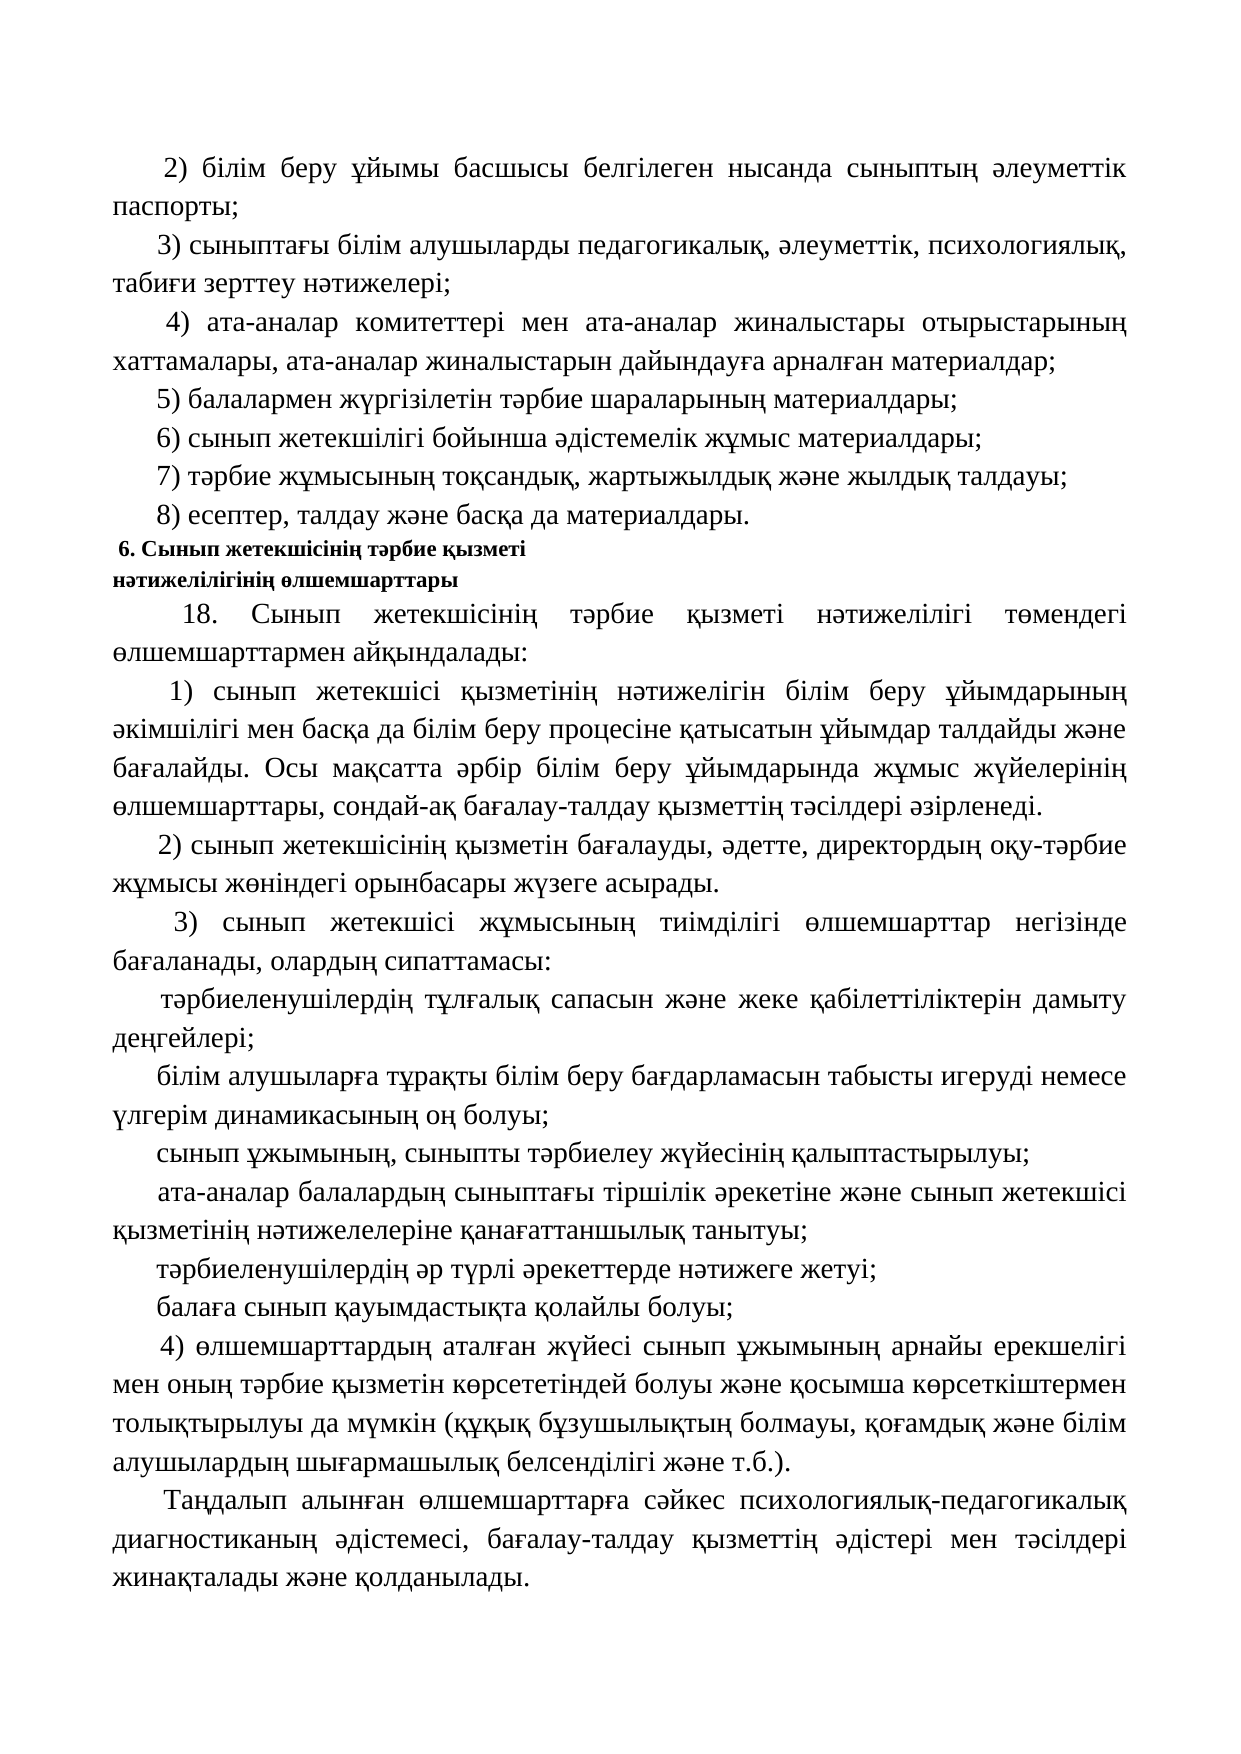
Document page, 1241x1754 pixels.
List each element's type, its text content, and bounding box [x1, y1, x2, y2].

text ата-аналар балалардың сыныптағы тіршілік әрекетіне және сынып жетекшісі қызметінің нәтижелелеріне қанағаттаншылық танытуы; [112, 1174, 1128, 1246]
text 7) тәрбие жұмысының тоқсандық, жартыжылдық және жылдық талдауы; [112, 458, 1128, 492]
text Таңдалып алынған өлшемшарттарға сәйкес психологиялық-педагогикалық диагностиканың әдістемесі, бағалау-талдау қызметтің әдістері мен тәсілдері жинақталады және қолданылады. [112, 1482, 1128, 1593]
text 2) сынып жетекшісінің қызметін бағалауды, әдетте, директордың оқу-тәрбие жұмысы жөніндегі орынбасары жүзеге асырады. [112, 827, 1128, 899]
text балаға сынып қауымдастықта қолайлы болуы; [112, 1289, 1128, 1323]
text тәрбиеленушілердің тұлғалық сапасын және жеке қабілеттіліктерін дамыту деңгейлері; [112, 981, 1128, 1053]
text 8) есептер, талдау және басқа да материалдары. [112, 497, 1128, 530]
text 6) сынып жетекшілігі бойынша әдістемелік жұмыс материалдары; [112, 420, 1128, 453]
text 6. Сынып жетекшісінің тәрбие қызметі нәтижелілігінің өлшемшарттары [112, 535, 1128, 592]
text тәрбиеленушілердің әр түрлі әрекеттерде нәтижеге жетуі; [112, 1251, 1128, 1284]
text 2) білім беру ұйымы басшысы белгілеген нысанда сыныптың әлеуметтік паспорты; [112, 150, 1128, 222]
text 4) ата-аналар комитеттері мен ата-аналар жиналыстары отырыстарының хаттамалары, ата-аналар жиналыстарын дайындауға арналған материалдар; [112, 304, 1128, 376]
text 3) сынып жетекшісі жұмысының тиімділігі өлшемшарттар негізінде бағаланады, олардың сипаттамасы: [112, 904, 1128, 976]
text 1) сынып жетекшісі қызметінің нәтижелігін білім беру ұйымдарының әкімшілігі мен басқа да білім беру процесіне қатысатын ұйымдар талдайды және бағалайды. Осы мақсатта әрбір білім беру ұйымдарында жұмыс жүйелерінің өлшемшарттары, сондай-ақ бағалау-талдау қызметтің тәсілдері әзірленеді. [112, 673, 1128, 822]
text білім алушыларға тұрақты білім беру бағдарламасын табысты игеруді немесе үлгерім динамикасының оң болуы; [112, 1058, 1128, 1130]
text сынып ұжымының, сыныпты тәрбиелеу жүйесінің қалыптастырылуы; [112, 1135, 1128, 1169]
text 4) өлшемшарттардың аталған жүйесі сынып ұжымының арнайы ерекшелігі мен оның тәрбие қызметін көрсететіндей болуы және қосымша көрсеткіштермен толықтырылуы да мүмкін (құқық бұзушылықтың болмауы, қоғамдық және білім алушылардың шығармашылық белсенділігі және т.б.). [112, 1328, 1128, 1477]
text 18. Сынып жетекшісінің тәрбие қызметі нәтижелілігі төмендегі өлшемшарттармен айқындалады: [112, 596, 1128, 668]
text 5) балалармен жүргізілетін тәрбие шараларының материалдары; [112, 381, 1128, 415]
text 3) сыныптағы білім алушыларды педагогикалық, әлеуметтік, психологиялық, табиғи зерттеу нәтижелері; [112, 227, 1128, 299]
